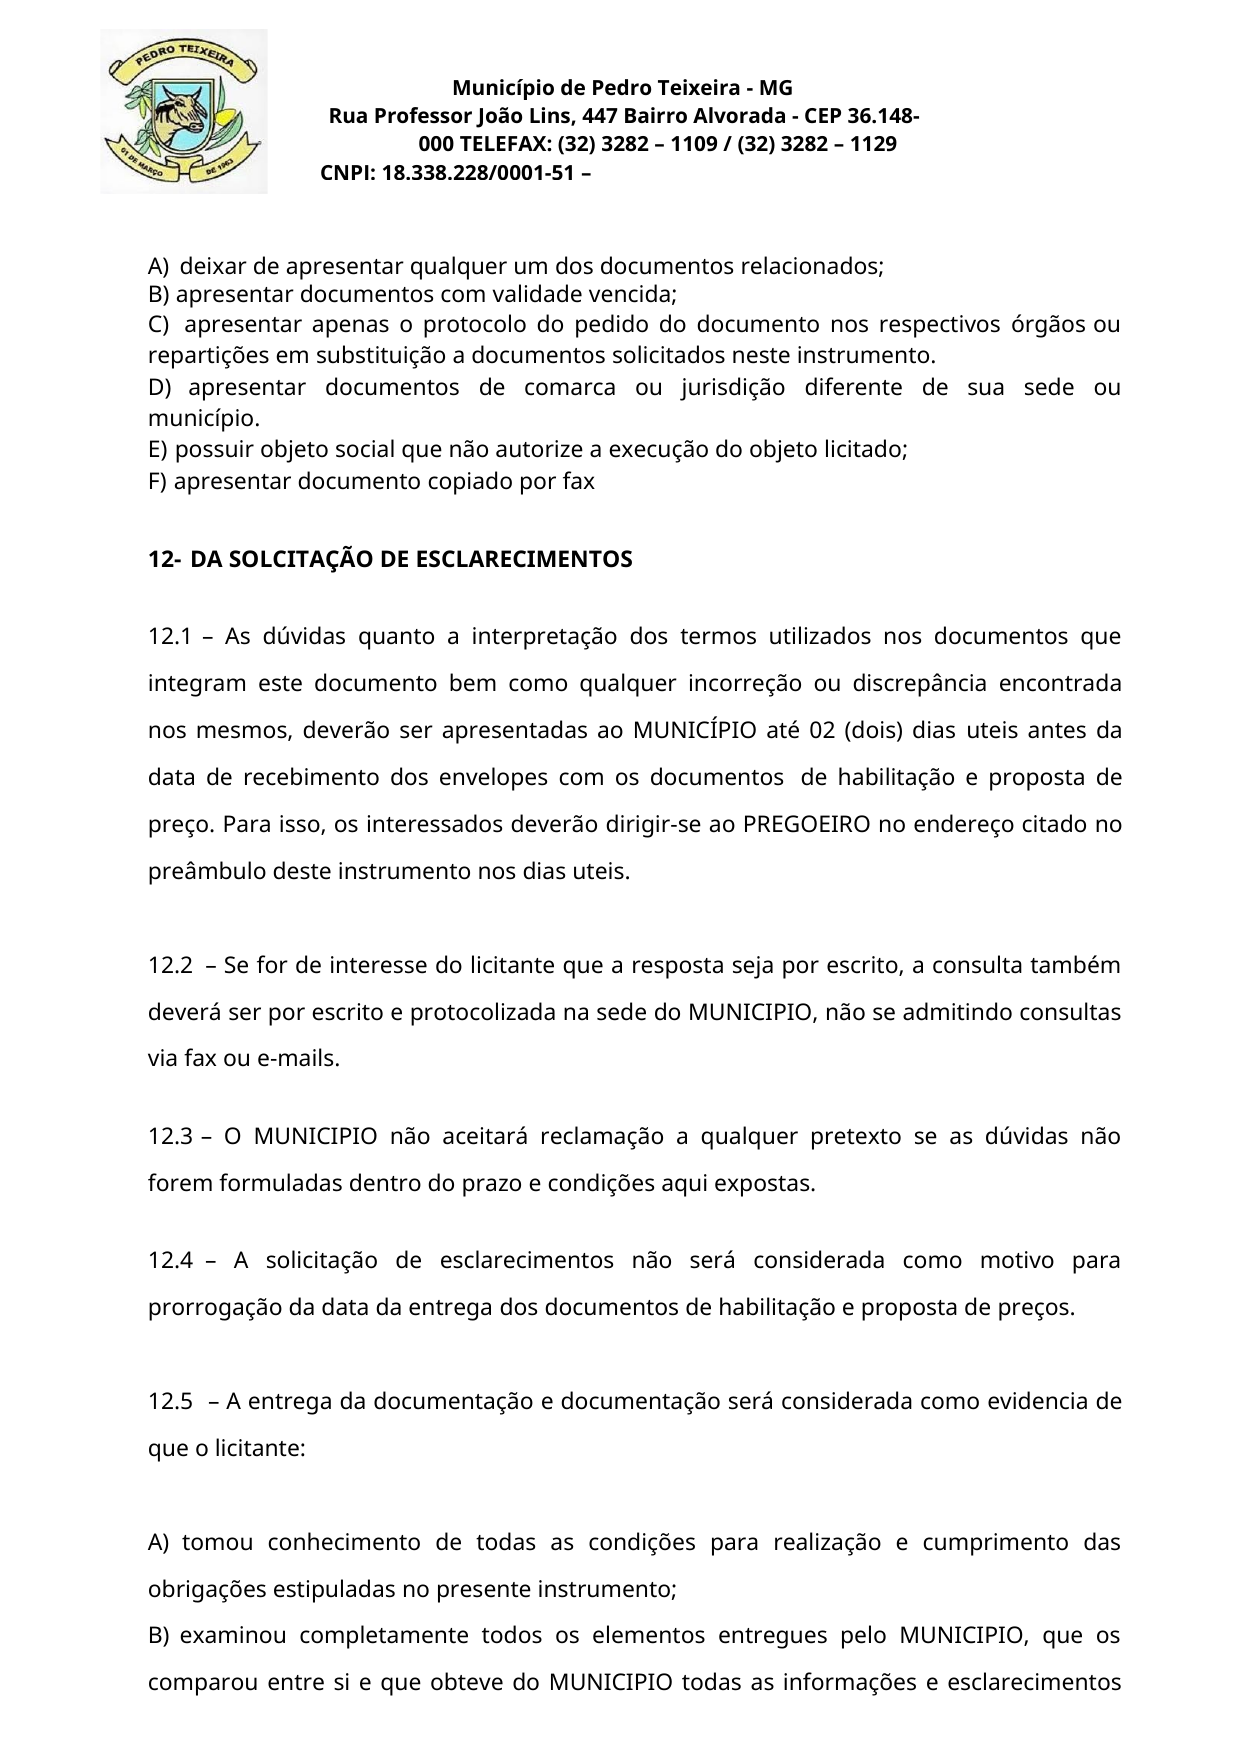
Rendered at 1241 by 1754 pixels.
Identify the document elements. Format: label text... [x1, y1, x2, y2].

list apresentar documentos de comarca ou jurisdição diferente de sua sede ou município. [148, 371, 1122, 433]
list tomou conhecimento de todas as condições para realização e cumprimento das obrigações estipuladas no presente instrumento; [148, 1526, 1122, 1604]
list apresentar apenas o protocolo do pedido do documento nos respectivos órgãos ou repartições em substituição a documentos solicitados neste instrumento. [148, 308, 1122, 371]
list apresentar documentos com validade vencida; [148, 280, 1134, 308]
list apresentar documento copiado por fax [148, 464, 1134, 496]
list possuir objeto social que não autorize a execução do objeto licitado; [148, 433, 1134, 464]
list deixar de apresentar qualquer um dos documentos relacionados; [148, 252, 1134, 280]
list – Se for de interesse do licitante que a resposta seja por escrito, a consulta também deverá ser por escrito e protocolizada na sede do MUNICIPIO, não se admitindo consultas via fax ou e-mails. [148, 949, 1122, 1074]
list – As dúvidas quanto a interpretação dos termos utilizados nos documentos que integram este documento bem como qualquer incorreção ou discrepância encontrada nos mesmos, deverão ser apresentadas ao MUNICÍPIO até 02 (dois) dias uteis antes da data de recebimento dos envelopes com os documentos de habilitação e proposta de preço. Para isso, os interessados deverão dirigir-se ao PREGOEIRO no endereço citado no preâmbulo deste instrumento nos dias uteis. [148, 620, 1123, 886]
subtitle DA SOLCITAÇÃO DE ESCLARECIMENTOS [148, 542, 1134, 574]
list – A entrega da documentação e documentação será considerada como evidencia de que o licitante: [148, 1385, 1123, 1463]
list – O MUNICIPIO não aceitará reclamação a qualquer pretexto se as dúvidas não forem formuladas dentro do prazo e condições aqui expostas. [148, 1120, 1122, 1198]
picture [100, 29, 268, 194]
list – A solicitação de esclarecimentos não será considerada como motivo para prorrogação da data da entrega dos documentos de habilitação e proposta de preços. [148, 1244, 1122, 1323]
